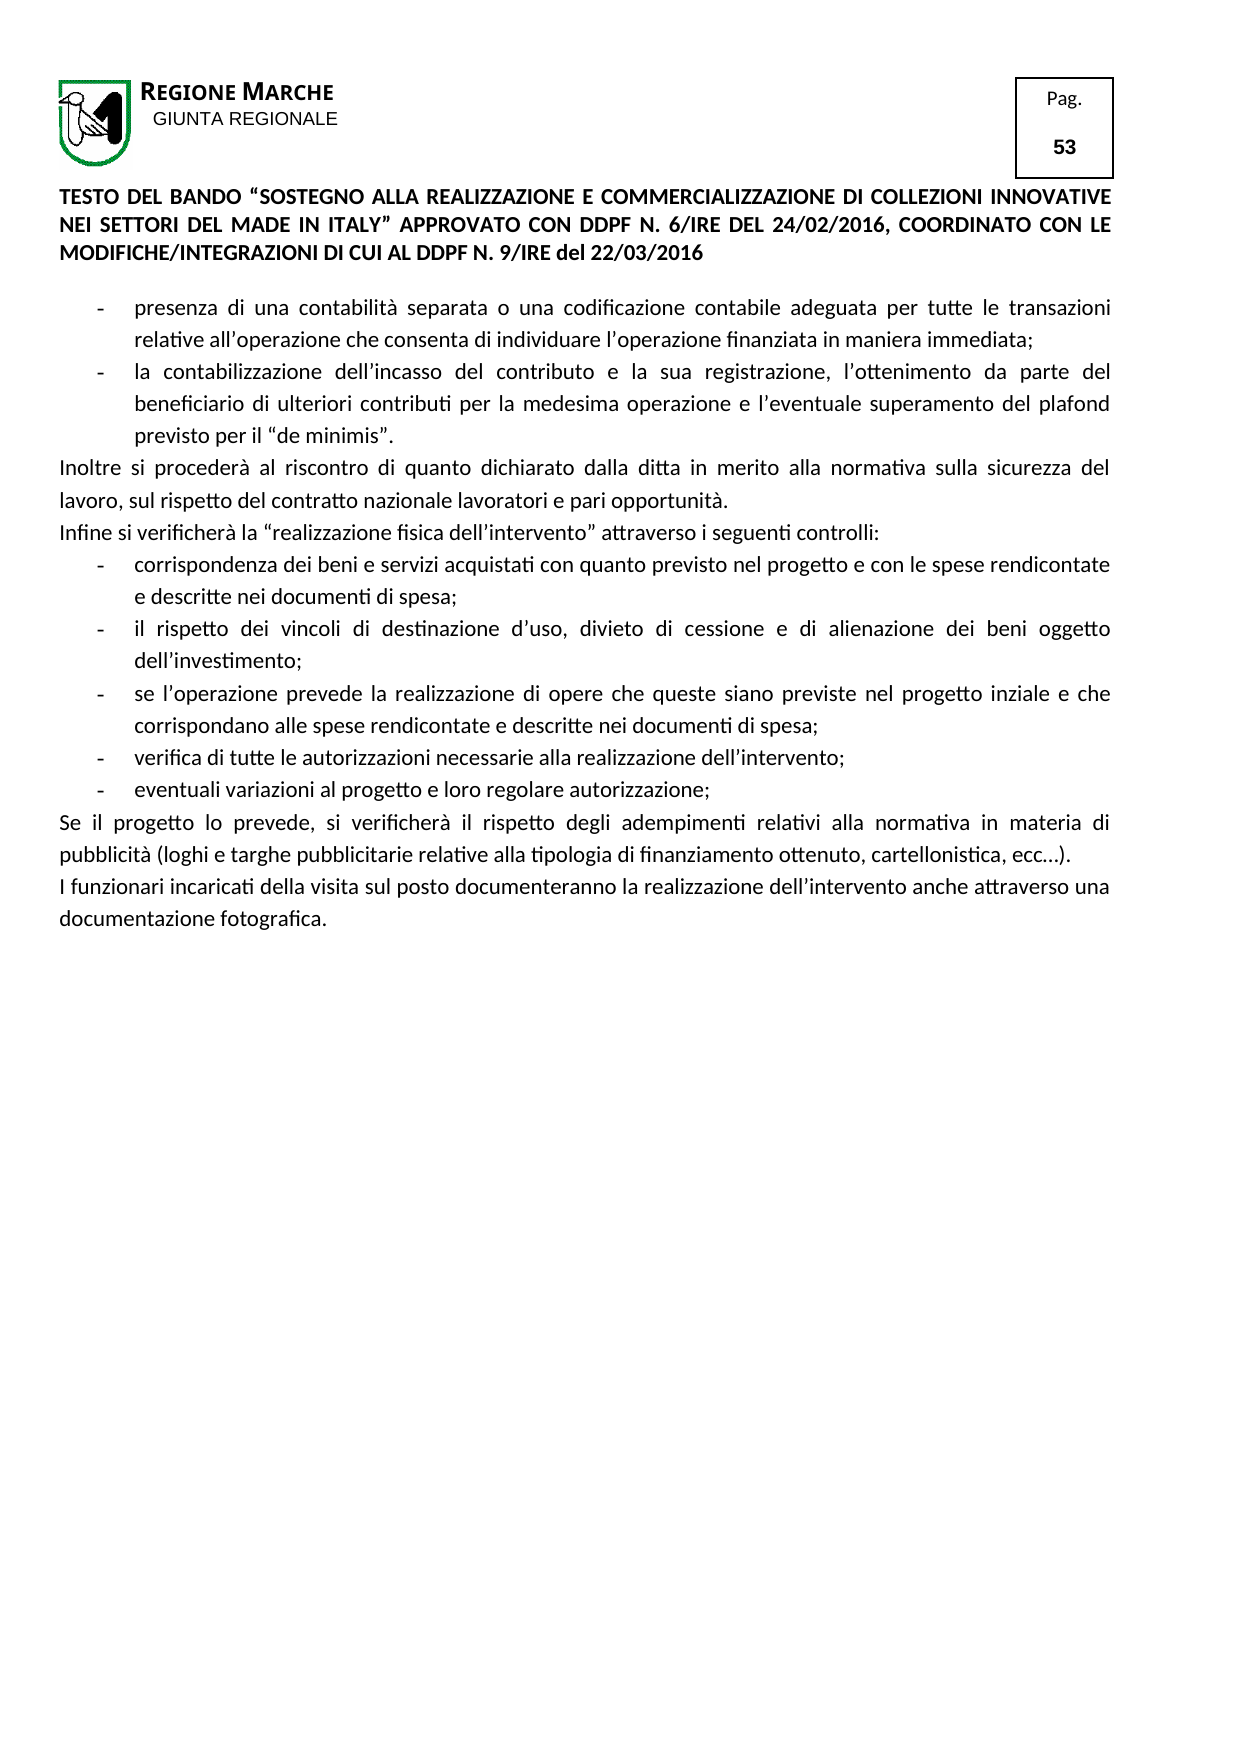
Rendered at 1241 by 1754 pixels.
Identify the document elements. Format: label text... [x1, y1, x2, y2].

list se l’operazione prevede la realizzazione di opere che queste siano previste nel progetto inziale e che corrispondano alle spese rendicontate e descritte nei documenti di spesa; [97, 679, 1113, 739]
list verifica di tutte le autorizzazioni necessarie alla realizzazione dell’intervento; [97, 743, 1113, 771]
list corrispondenza dei beni e servizi acquistati con quanto previsto nel progetto e con le spese rendicontate e descritte nei documenti di spesa; [97, 550, 1113, 610]
list la contabilizzazione dell’incasso del contributo e la sua registrazione, l’ottenimento da parte del beneficiario di ulteriori contributi per la medesima operazione e l’eventuale superamento del plafond previsto per il “de minimis”. [97, 357, 1113, 449]
text Se il progetto lo prevede, si verificherà il rispetto degli adempimenti relativi alla normativa in materia di pubblicità (loghi e targhe pubblicitarie relative alla tipologia di finanziamento ottenuto, cartellonistica, ecc…). [59, 808, 1113, 868]
list presenza di una contabilità separata o una codificazione contabile adeguata per tutte le transazioni relative all’operazione che consenta di individuare l’operazione finanziata in maniera immediata; [97, 293, 1113, 353]
list il rispetto dei vincoli di destinazione d’uso, divieto di cessione e di alienazione dei beni oggetto dell’investimento; [97, 614, 1113, 675]
list eventuali variazioni al progetto e loro regolare autorizzazione; [97, 775, 1113, 803]
text Inoltre si procederà al riscontro di quanto dichiarato dalla ditta in merito alla normativa sulla sicurezza del lavoro, sul rispetto del contratto nazionale lavoratori e pari opportunità. [59, 453, 1113, 514]
text Infine si verificherà la “realizzazione fisica dell’intervento” attraverso i seguenti controlli: [59, 518, 1113, 546]
text I funzionari incaricati della visita sul posto documenteranno la realizzazione dell’intervento anche attraverso una documentazione fotografica. [59, 872, 1113, 932]
